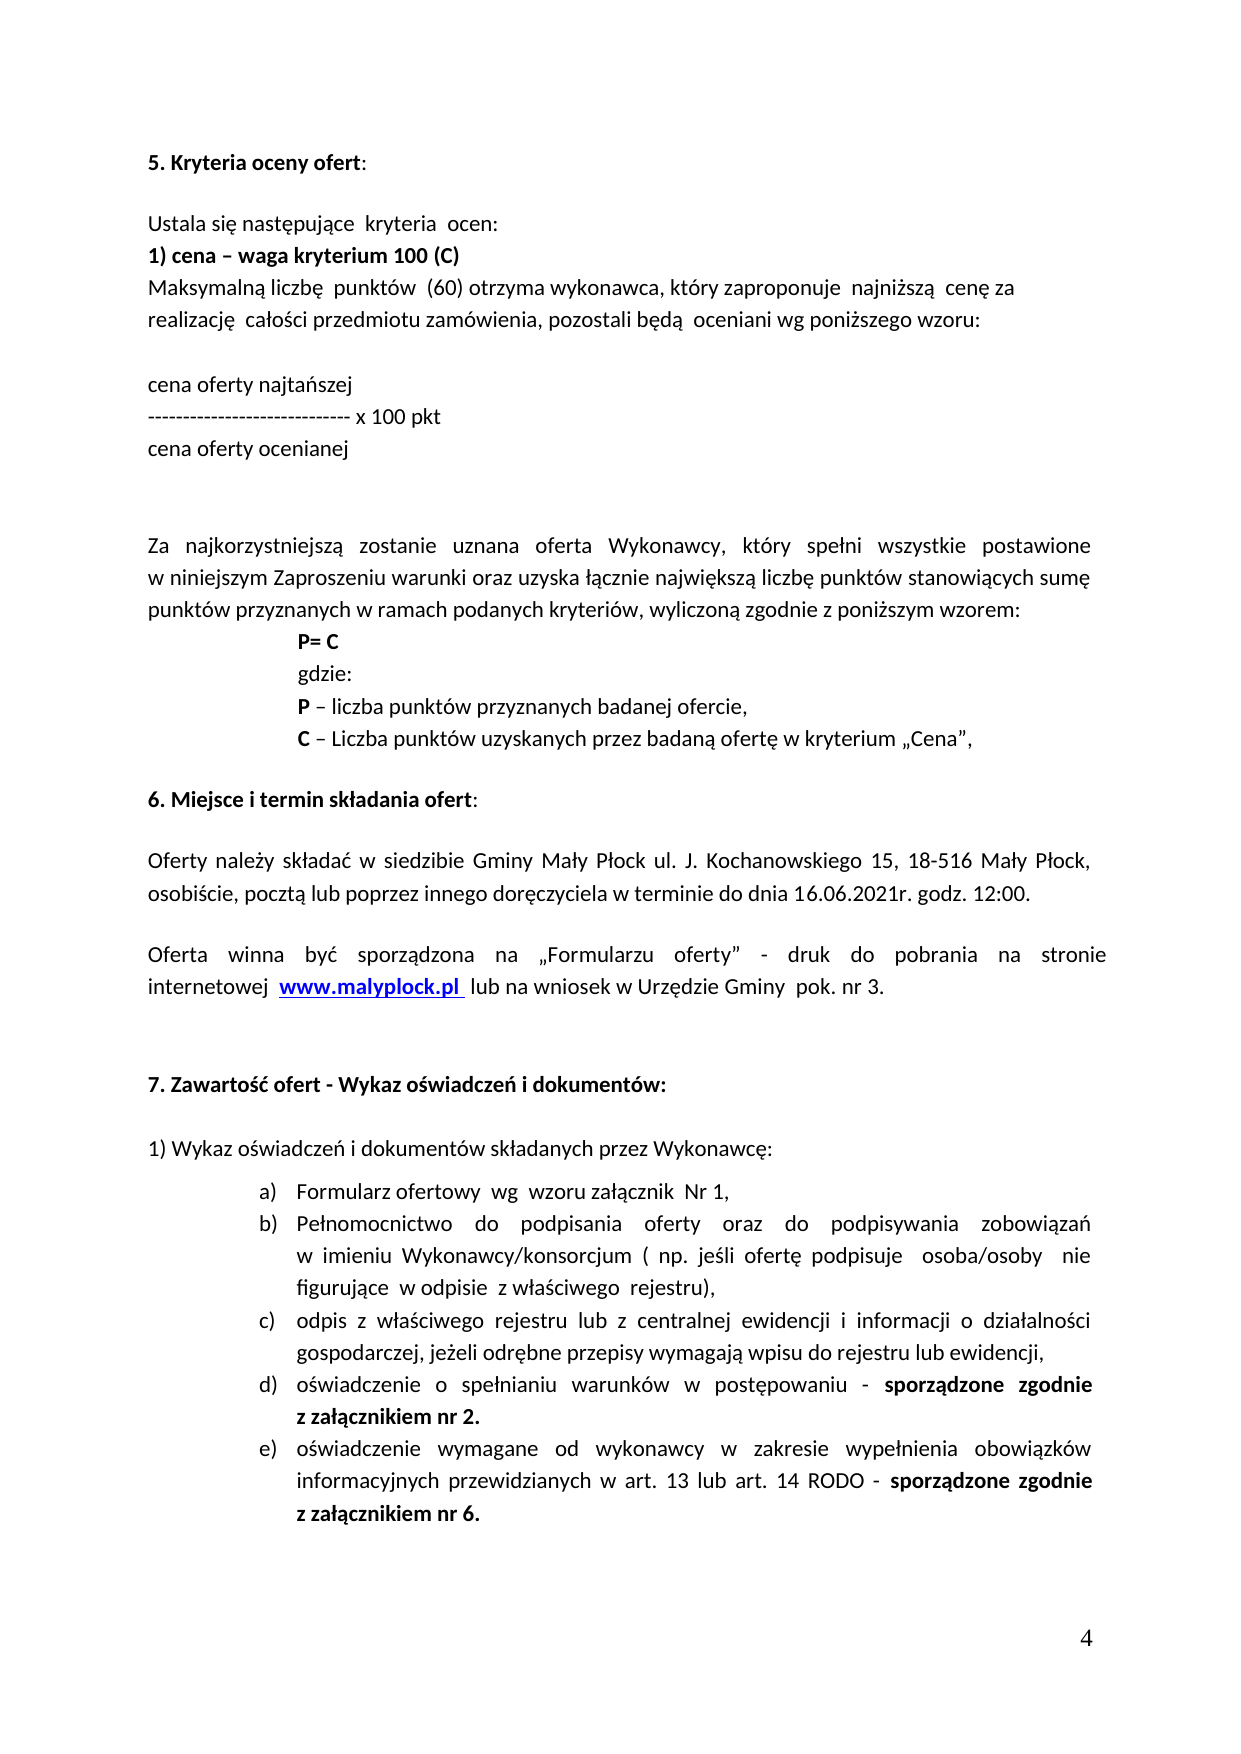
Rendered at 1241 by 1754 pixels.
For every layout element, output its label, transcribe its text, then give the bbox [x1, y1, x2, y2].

list P – liczba punktów przyznanych badanej ofercie, [298, 692, 1093, 720]
text 1) cena – waga kryterium 100 (C) [148, 241, 1093, 269]
text cena oferty najtańszej ----------------------------- x 100 pkt [148, 370, 1093, 430]
text 1) Wykaz oświadczeń i dokumentów składanych przez Wykonawcę: [148, 1134, 1093, 1162]
text Za najkorzystniejszą zostanie uznana oferta Wykonawcy, który spełni wszystkie postawione w niniejszym Zaproszeniu warunki oraz uzyska łącznie największą liczbę punktów stanowiących sumę punktów przyznanych w ramach podanych kryteriów, wyliczoną zgodnie z poniższym wzorem: [148, 531, 1093, 623]
text Ustala się następujące kryteria ocen: [148, 209, 1093, 237]
list oświadczenie wymagane od wykonawcy w zakresie wypełnienia obowiązków informacyjnych przewidzianych w art. 13 lub art. 14 RODO - sporządzone zgodnie z załącznikiem nr 6. [259, 1434, 1093, 1527]
text Oferta winna być sporządzona na „Formularzu oferty” - druk do pobrania na stronie internetowej www.malyplock.pl lub na wniosek w Urzędzie Gminy pok. nr 3. [148, 940, 1107, 1000]
list P= C [298, 627, 1093, 655]
list C – Liczba punktów uzyskanych przez badaną ofertę w kryterium „Cena”, [298, 724, 1093, 752]
list Pełnomocnictwo do podpisania oferty oraz do podpisywania zobowiązań w imieniu Wykonawcy/konsorcjum ( np. jeśli ofertę podpisuje osoba/osoby nie figurujące w odpisie z właściwego rejestru), [259, 1209, 1093, 1302]
text 7. Zawartość ofert - Wykaz oświadczeń i dokumentów: [148, 1070, 1093, 1098]
text 5. Kryteria oceny ofert: [148, 148, 1093, 176]
list gdzie: [298, 659, 1093, 688]
text 6. Miejsce i termin składania ofert: [148, 785, 1093, 813]
text cena oferty ocenianej [148, 434, 1093, 462]
list oświadczenie o spełnianiu warunków w postępowaniu - sporządzone zgodnie z załącznikiem nr 2. [259, 1370, 1093, 1430]
text Maksymalną liczbę punktów (60) otrzyma wykonawca, który zaproponuje najniższą cenę za realizację całości przedmiotu zamówienia, pozostali będą oceniani wg poniższego wzoru: [148, 273, 1093, 333]
text Oferty należy składać w siedzibie Gminy Mały Płock ul. J. Kochanowskiego 15, 18-516 Mały Płock, osobiście, pocztą lub poprzez innego doręczyciela w terminie do dnia 16.06.2021r. godz. 12:00. [148, 847, 1093, 907]
list Formularz ofertowy wg wzoru załącznik Nr 1, [259, 1177, 1093, 1205]
